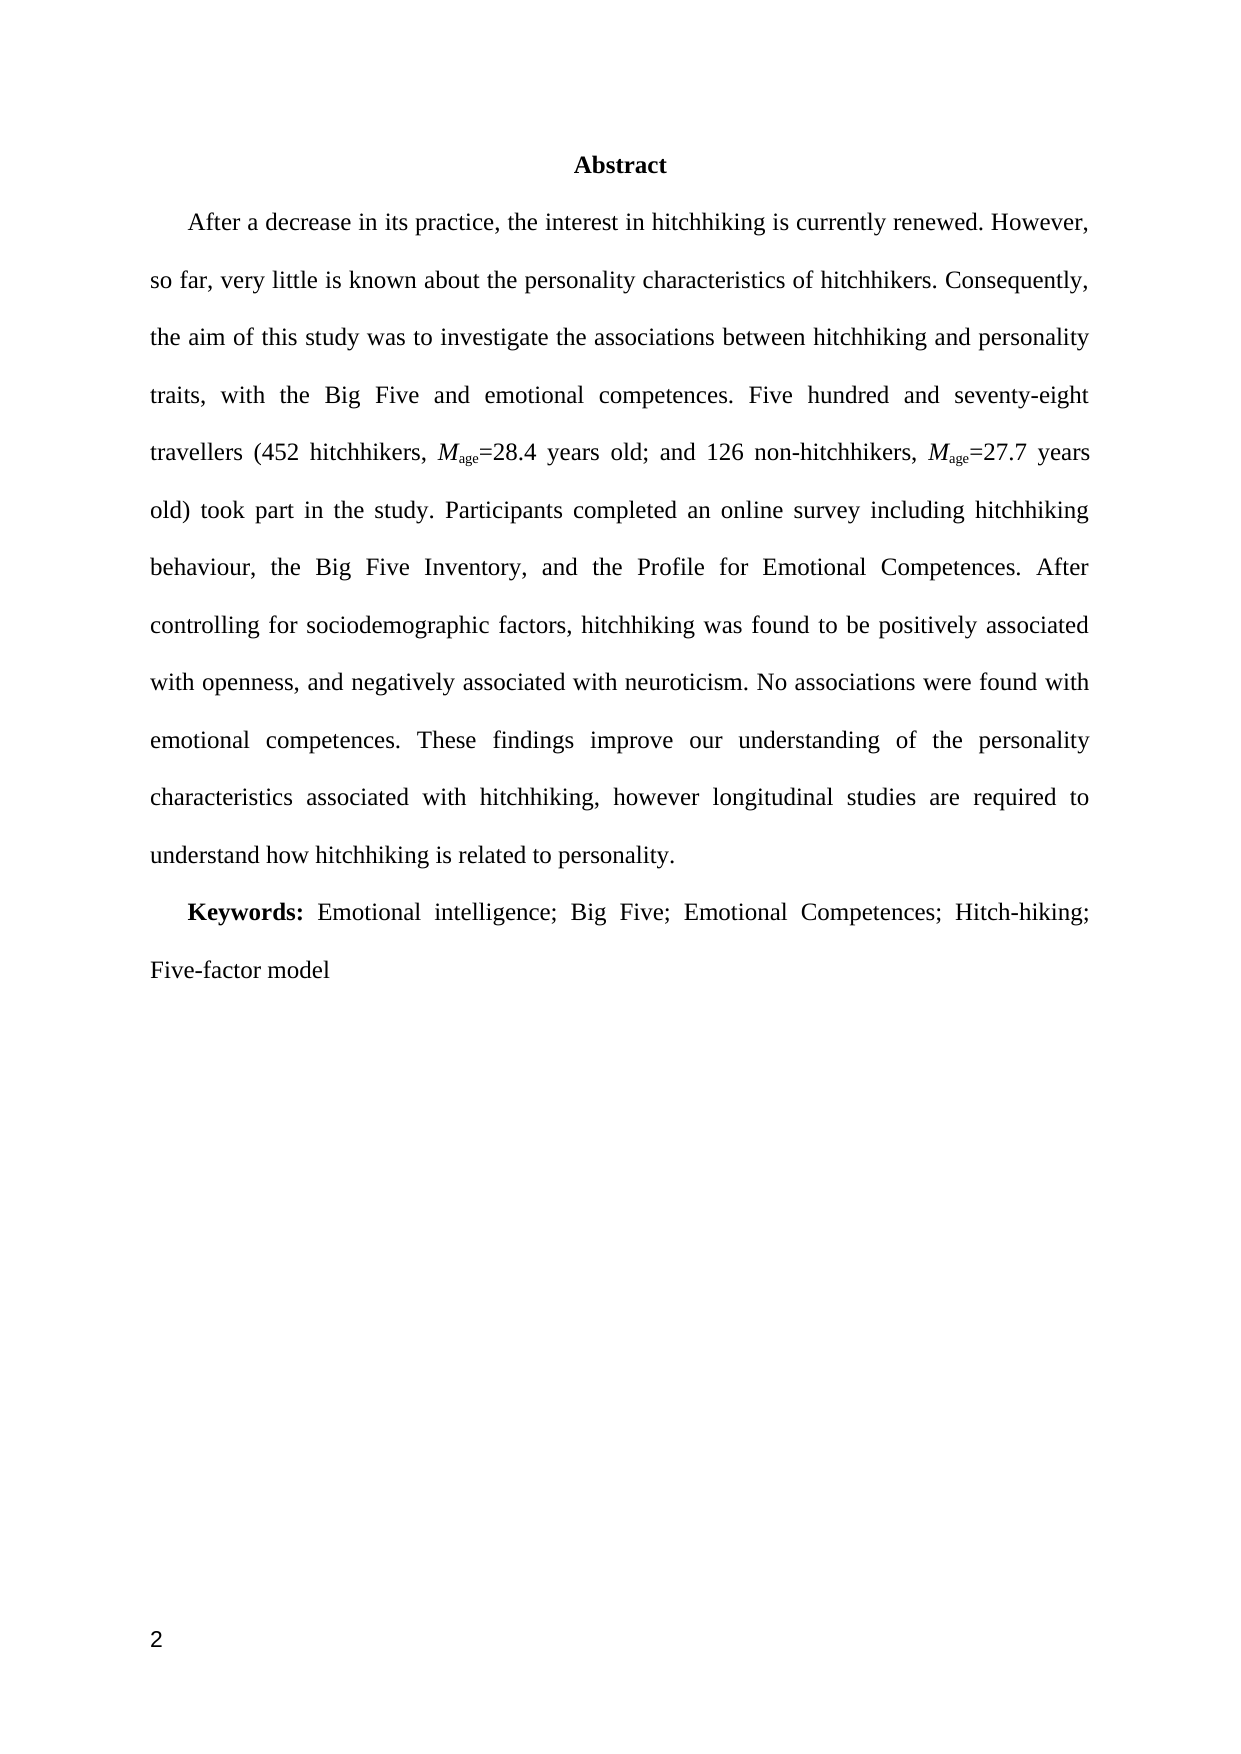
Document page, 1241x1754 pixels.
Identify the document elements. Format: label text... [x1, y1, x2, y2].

text After a decrease in its practice, the interest in hitchhiking is currently renewed. However, so far, very little is known about the personality characteristics of hitchhikers. Consequently, the aim of this study was to investigate the associations between hitchhiking and personality traits, with the Big Five and emotional competences. Five hundred and seventy-eight travellers (452 hitchhikers, Mage=28.4 years old; and 126 non-hitchhikers, Mage=27.7 years old) took part in the study. Participants completed an online survey including hitchhiking behaviour, the Big Five Inventory, and the Profile for Emotional Competences. After controlling for sociodemographic factors, hitchhiking was found to be positively associated with openness, and negatively associated with neuroticism. No associations were found with emotional competences. These findings improve our understanding of the personality characteristics associated with hitchhiking, however longitudinal studies are required to understand how hitchhiking is related to personality. [150, 207, 1090, 869]
text Abstract [150, 150, 1090, 179]
text Keywords: Emotional intelligence; Big Five; Emotional Competences; Hitch-hiking; Five-factor model [150, 897, 1090, 984]
